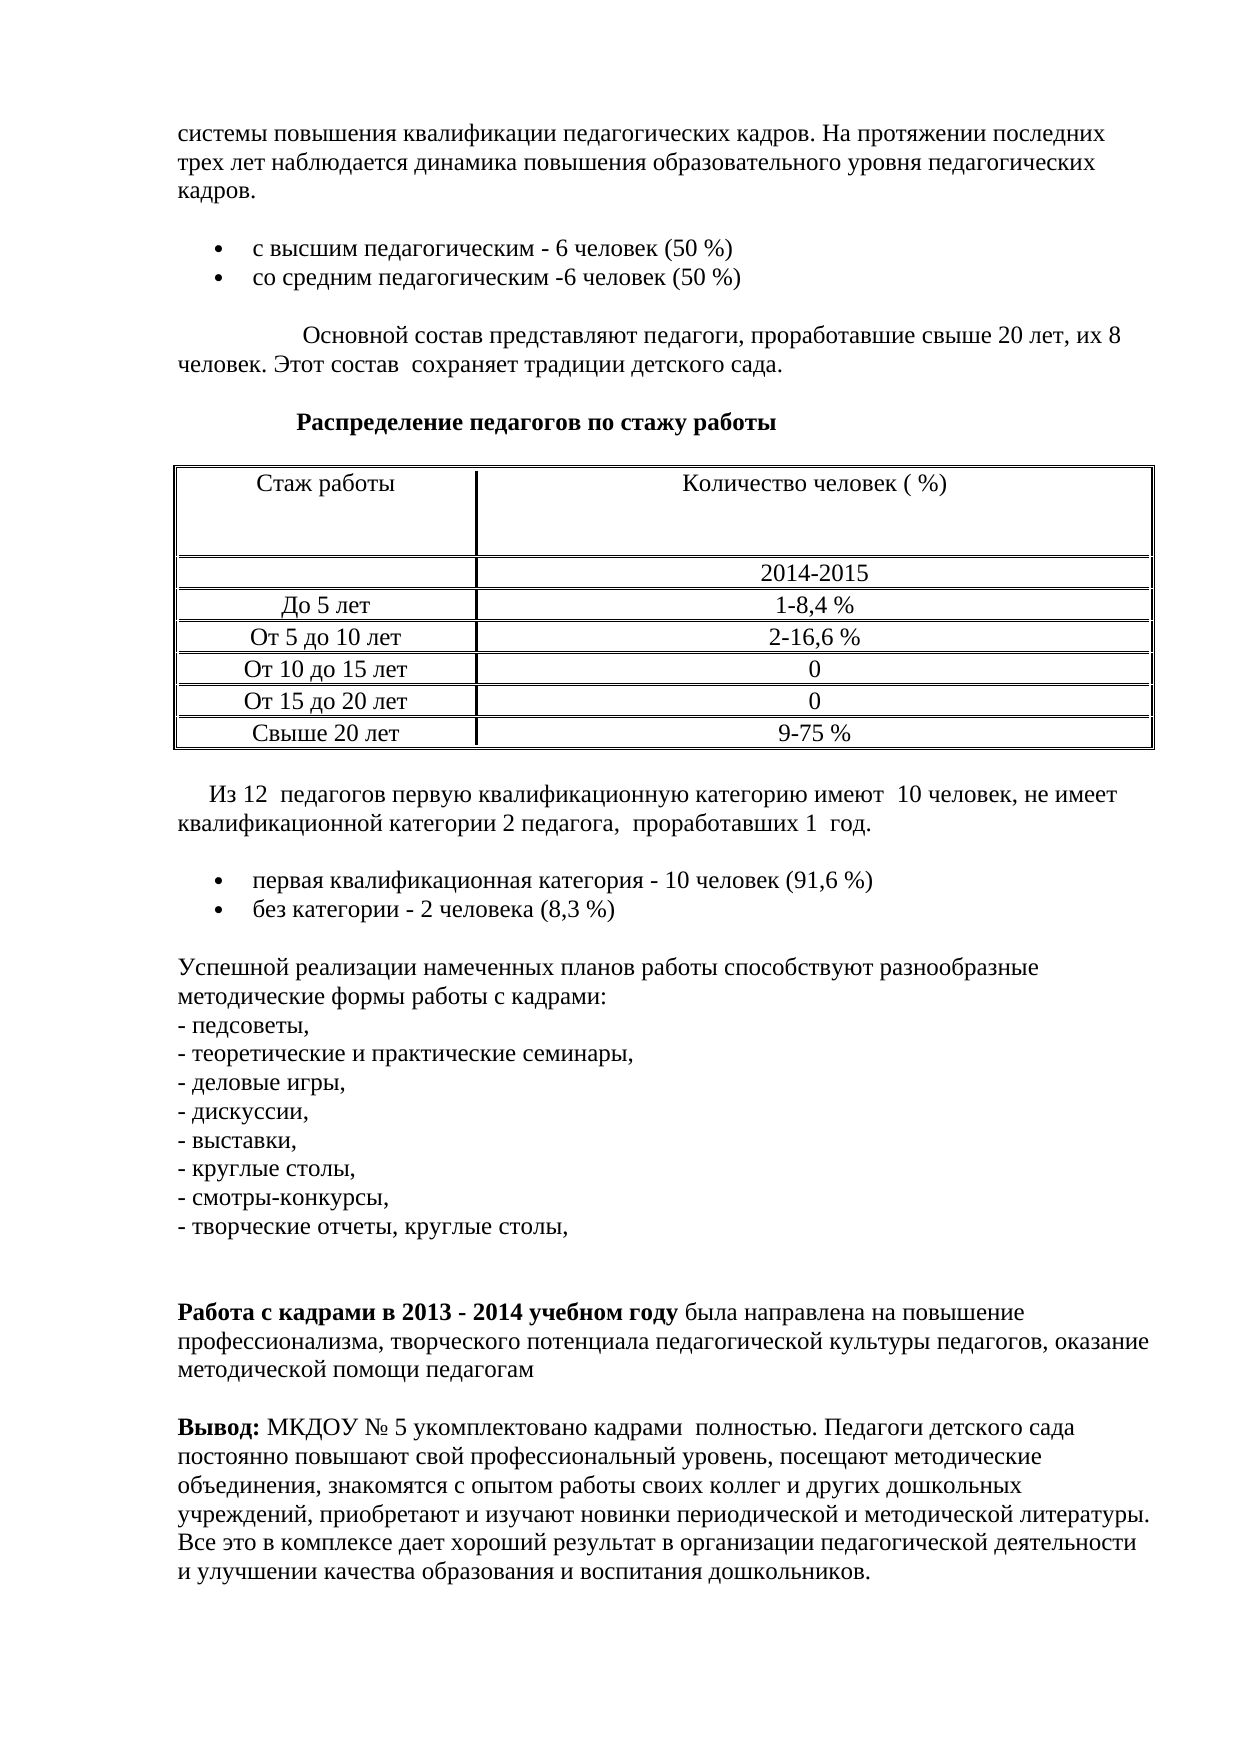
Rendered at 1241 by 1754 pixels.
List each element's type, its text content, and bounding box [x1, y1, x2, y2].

list со средним педагогическим -6 человек (50 %) [215, 262, 1152, 291]
list с высшим педагогическим - 6 человек (50 %) [215, 233, 1152, 262]
table_cell 2014-2015 [476, 555, 1153, 587]
table_cell 9-75 % [476, 715, 1152, 747]
table_cell До 5 лет [175, 587, 476, 619]
list без категории - 2 человека (8,3 %) [215, 894, 1152, 923]
text Работа с кадрами в 2013 - 2014 учебном году была направлена на повышение профессионализма, творческого потенциала педагогической культуры педагогов, оказание методической помощи педагогам [177, 1297, 1152, 1383]
table_cell От 10 до 15 лет [175, 651, 476, 683]
text Основной состав представляют педагоги, проработавшие свыше 20 лет, их 8 человек. Этот состав сохраняет традиции детского сада. [177, 320, 1152, 378]
table_cell 0 [476, 651, 1153, 683]
text Распределение педагогов по стажу работы [177, 407, 1152, 436]
table_cell 2-16,6 % [476, 619, 1153, 651]
table_cell [175, 555, 476, 587]
table_cell 1-8,4 % [476, 587, 1153, 619]
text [177, 118, 1152, 204]
table_cell От 5 до 10 лет [175, 619, 476, 651]
text Успешной реализации намеченных планов работы способствуют разнообразные методические формы работы с кадрами: - педсоветы, - теоретические и практические семинары, - деловые игры, - дискуссии, - выставки, - круглые столы, - смотры-конкурсы, - творческие отчеты, круглые столы, [177, 952, 1152, 1268]
list первая квалификационная категория - 10 человек (91,6 %) [215, 866, 1152, 894]
table_header Стаж работы [177, 468, 476, 555]
table_cell От 15 до 20 лет [175, 683, 476, 714]
text Из 12 педагогов первую квалификационную категорию имеют 10 человек, не имеет квалификационной категории 2 педагога, проработавших 1 год. [177, 779, 1152, 836]
table_cell 0 [476, 683, 1153, 714]
text Вывод: МКДОУ № 5 укомплектовано кадрами полностью. Педагоги детского сада постоянно повышают свой профессиональный уровень, посещают методические объединения, знакомятся с опытом работы своих коллег и других дошкольных учреждений, приобретают и изучают новинки периодической и методической литературы. Все это в комплексе дает хороший результат в организации педагогической деятельности и улучшении качества образования и воспитания дошкольников. [177, 1412, 1152, 1585]
table_cell Свыше 20 лет [177, 715, 476, 747]
table_header Количество человек ( %) [476, 468, 1151, 555]
